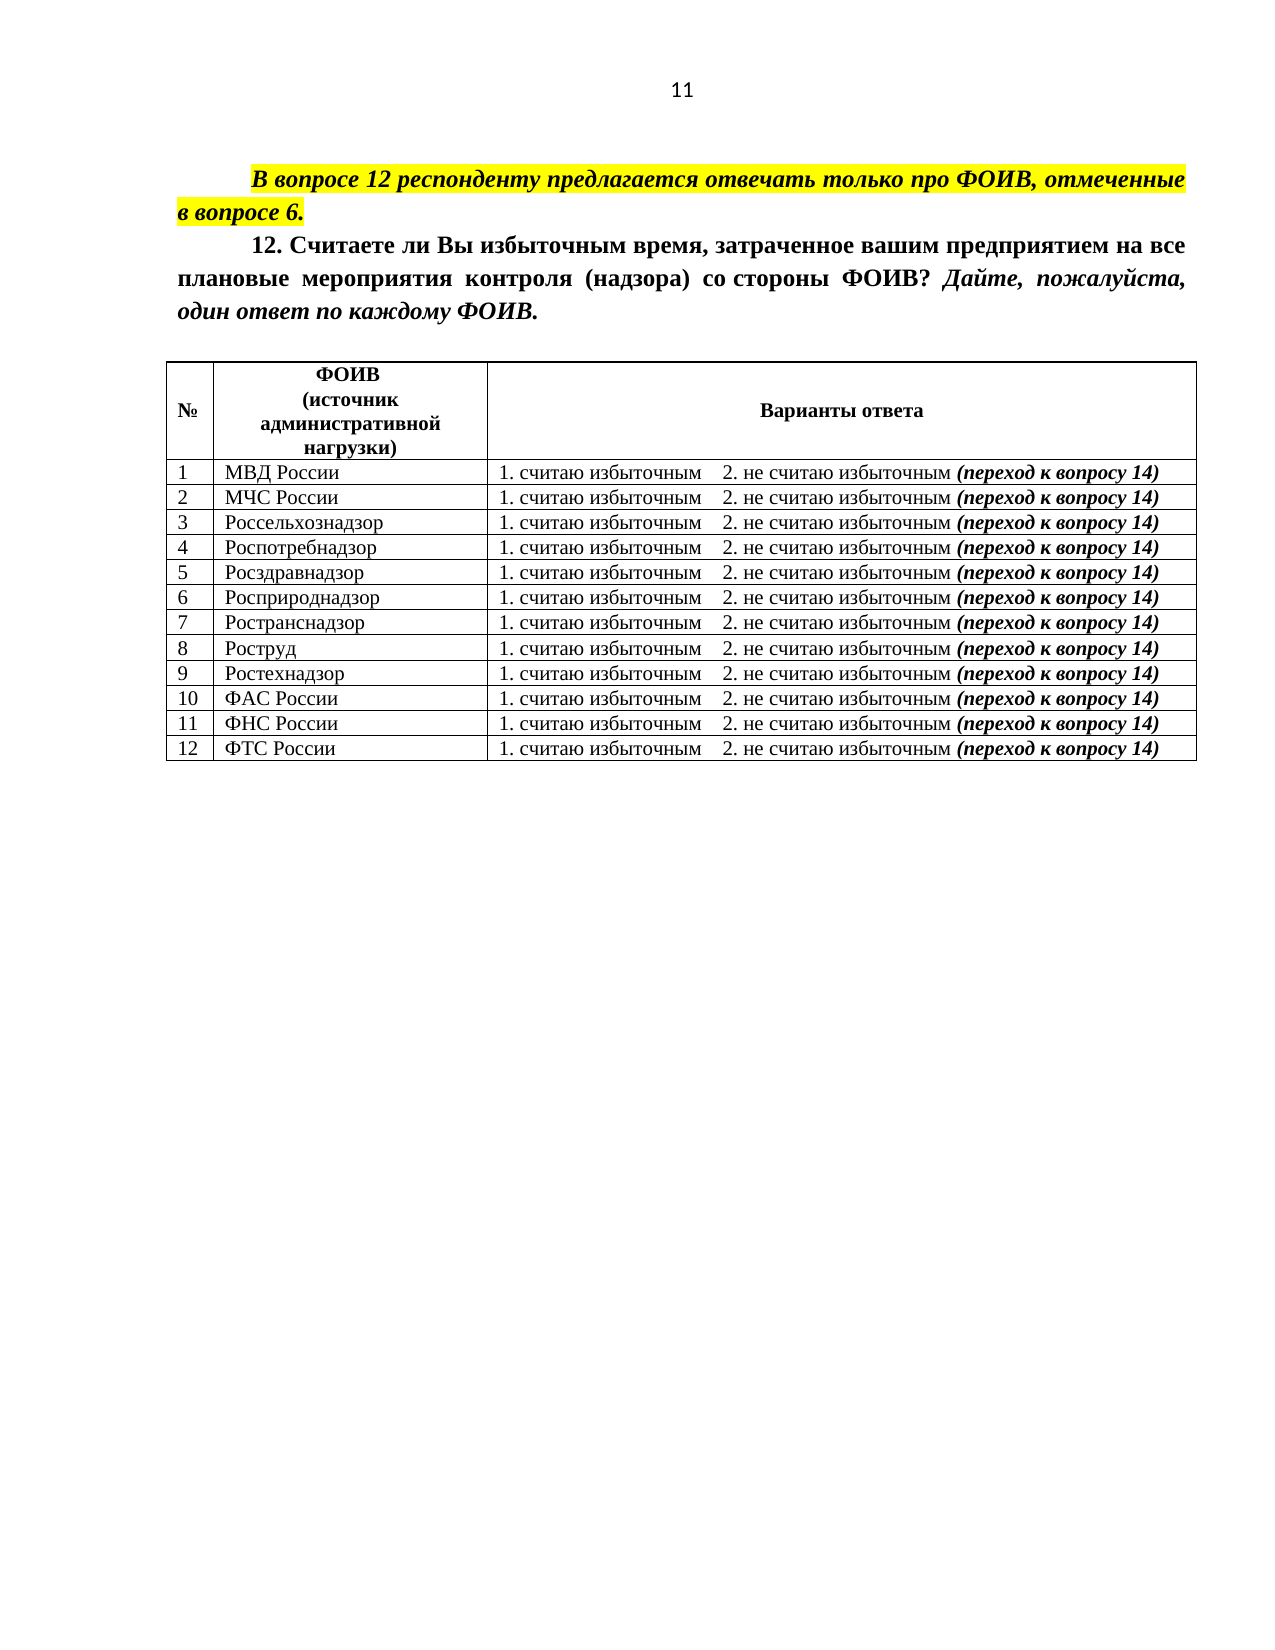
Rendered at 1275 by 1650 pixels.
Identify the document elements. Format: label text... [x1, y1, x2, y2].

table_cell 1. считаю избыточным 2. не считаю избыточным (переход к вопросу 14) [488, 535, 1196, 559]
table_cell 1. считаю избыточным 2. не считаю избыточным (переход к вопросу 14) [488, 635, 1196, 659]
table_cell Роспотребнадзор [214, 535, 487, 559]
table_cell 4 [167, 535, 213, 559]
table_cell 11 [167, 711, 213, 735]
table_header Варианты ответа [488, 363, 1196, 459]
table_cell 3 [167, 510, 213, 534]
text 12. Считаете ли Вы избыточным время, затраченное вашим предприятием на все плановые мероприятия контроля (надзора) со стороны ФОИВ? Дайте, пожалуйста, один ответ по каждому ФОИВ. [177, 230, 1186, 325]
table_cell Роструд [214, 635, 487, 659]
table_cell 2 [167, 485, 213, 509]
table_cell 8 [167, 635, 213, 659]
table_cell 1. считаю избыточным 2. не считаю избыточным (переход к вопросу 14) [488, 736, 1196, 760]
table_cell Ростехнадзор [214, 661, 487, 684]
table_cell 1 [167, 460, 213, 484]
text В вопросе 12 респонденту предлагается отвечать только про ФОИВ, отмеченные в вопросе 6. [177, 164, 1186, 226]
table_cell Россельхознадзор [214, 510, 487, 534]
table_cell ФНС России [214, 711, 487, 735]
table_cell ФАС России [214, 686, 487, 710]
table_cell 1. считаю избыточным 2. не считаю избыточным (переход к вопросу 14) [488, 686, 1196, 710]
table_cell 7 [167, 610, 213, 634]
table_cell 1. считаю избыточным 2. не считаю избыточным (переход к вопросу 14) [488, 510, 1196, 534]
table_cell 5 [167, 560, 213, 584]
table_header № [167, 363, 213, 459]
table_cell МЧС России [214, 485, 487, 509]
table_cell 1. считаю избыточным 2. не считаю избыточным (переход к вопросу 14) [488, 460, 1196, 484]
table_cell 12 [167, 736, 213, 760]
table_cell 9 [167, 661, 213, 684]
table_cell Ространснадзор [214, 610, 487, 634]
table_cell 1. считаю избыточным 2. не считаю избыточным (переход к вопросу 14) [488, 711, 1196, 735]
table_cell ФТС России [214, 736, 487, 760]
table_cell Росприроднадзор [214, 585, 487, 609]
table_cell 1. считаю избыточным 2. не считаю избыточным (переход к вопросу 14) [488, 610, 1196, 634]
table_cell 1. считаю избыточным 2. не считаю избыточным (переход к вопросу 14) [488, 560, 1196, 584]
table_cell 1. считаю избыточным 2. не считаю избыточным (переход к вопросу 14) [488, 485, 1196, 509]
table_cell 1. считаю избыточным 2. не считаю избыточным (переход к вопросу 14) [488, 585, 1196, 609]
table_cell 6 [167, 585, 213, 609]
table_cell 1. считаю избыточным 2. не считаю избыточным (переход к вопросу 14) [488, 661, 1196, 684]
table_cell Росздравнадзор [214, 560, 487, 584]
table_header ФОИВ (источник административной нагрузки) [214, 363, 487, 459]
table_cell 10 [167, 686, 213, 710]
table_cell МВД России [214, 460, 487, 484]
